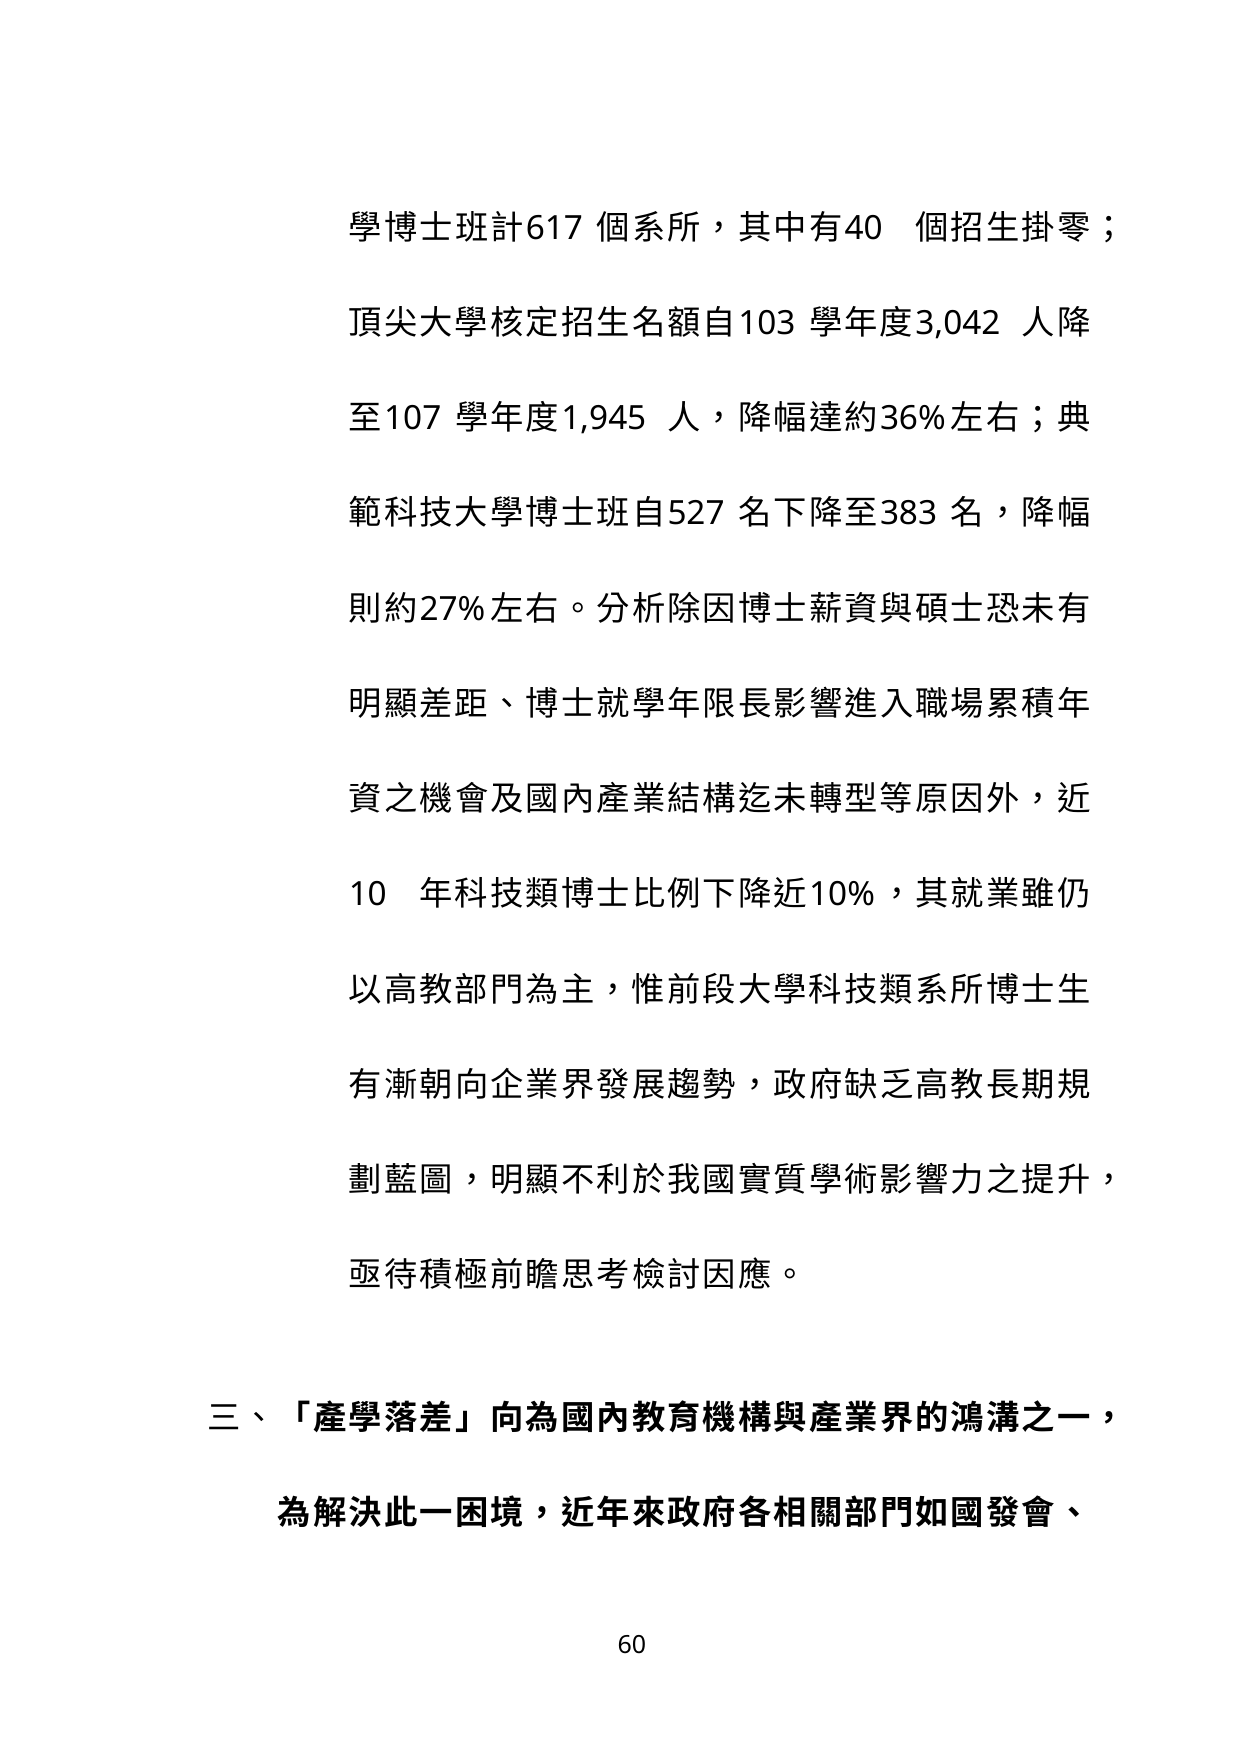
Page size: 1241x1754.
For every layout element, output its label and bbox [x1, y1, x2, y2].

subtitle [244, 177, 1092, 1320]
subtitle [207, 1367, 1092, 1558]
